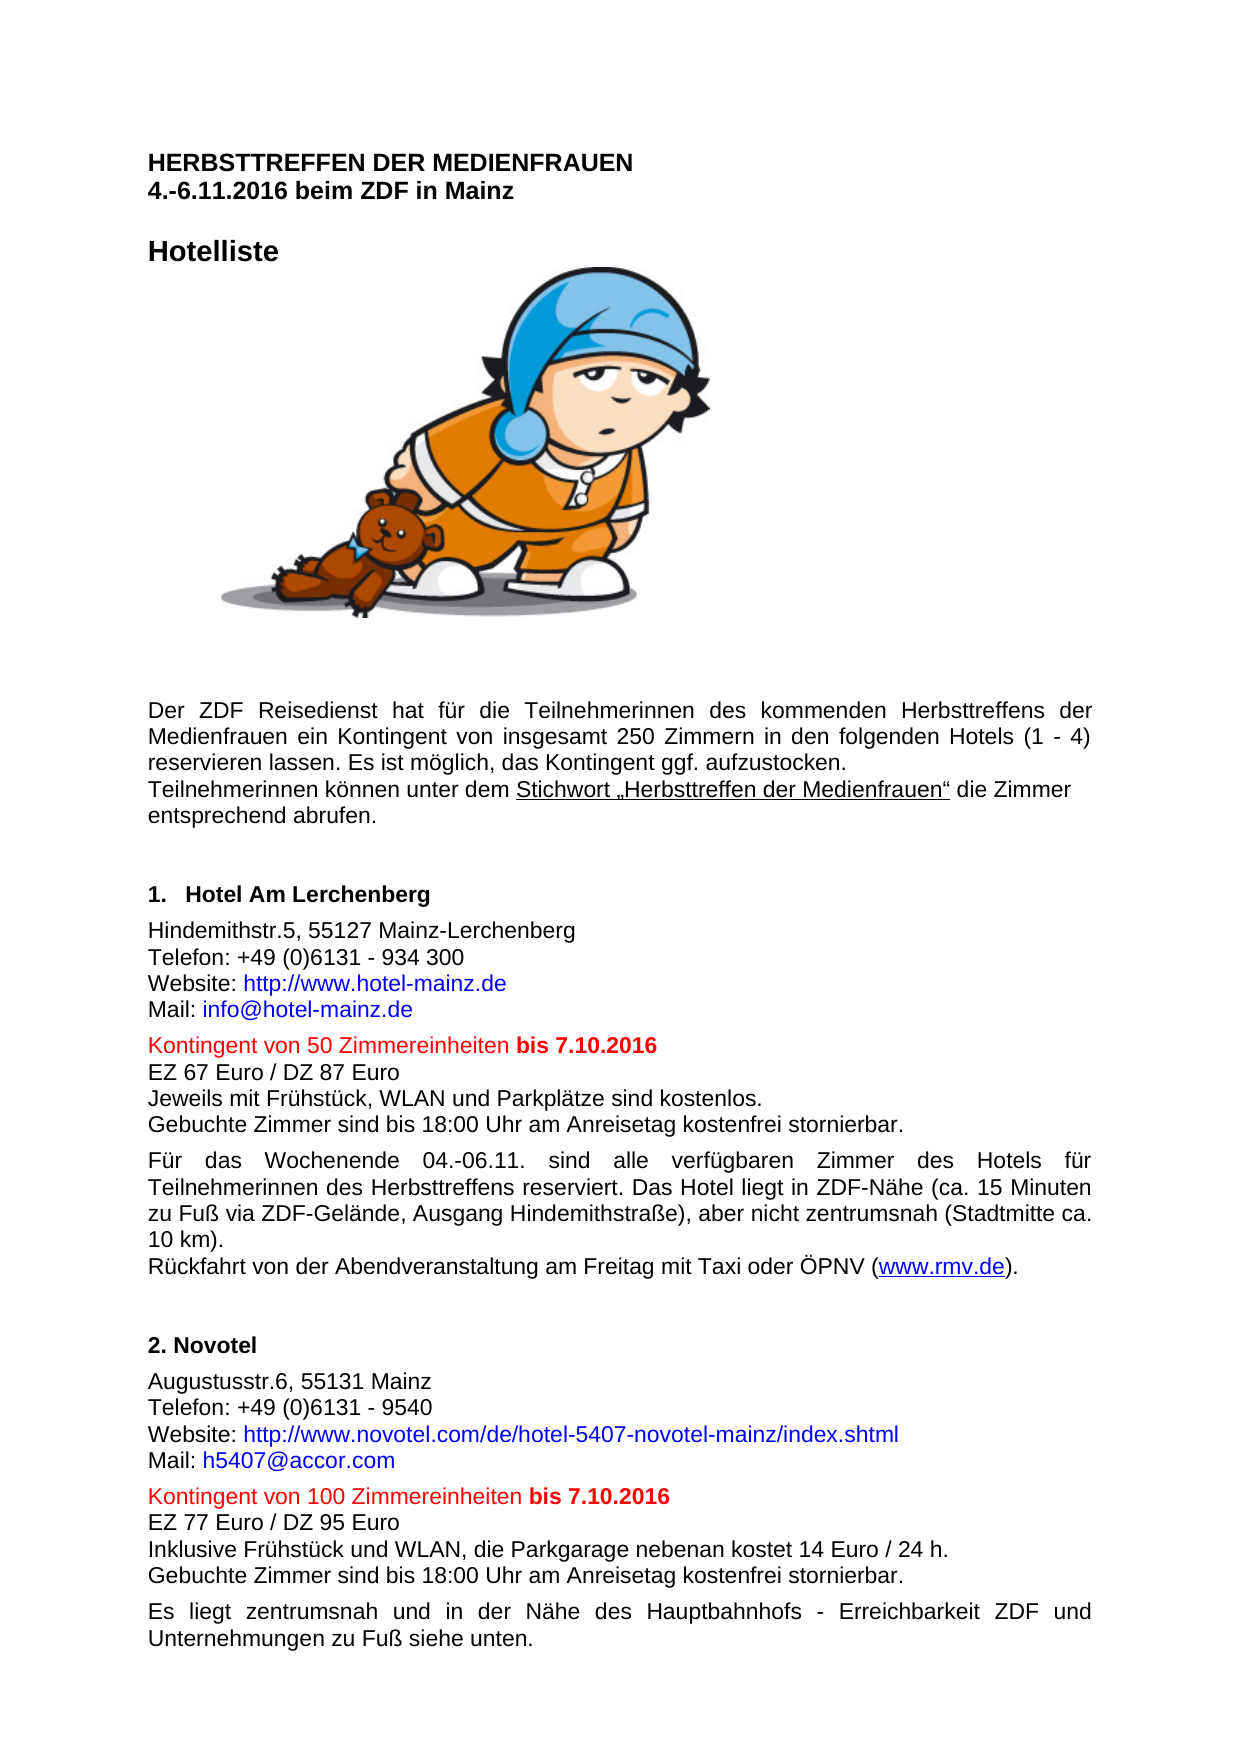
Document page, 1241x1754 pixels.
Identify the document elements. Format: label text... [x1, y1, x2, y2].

text 2. Novotel [148, 1332, 1093, 1358]
text Jeweils mit Frühstück, WLAN und Parkplätze sind kostenlos. [148, 1085, 1093, 1111]
text Teilnehmerinnen können unter dem Stichwort „Herbsttreffen der Medienfrauen“ die Zimmer [148, 776, 1093, 802]
list Hotel Am Lerchenberg [148, 881, 1093, 907]
text Website: http://www.novotel.com/de/hotel-5407-novotel-mainz/index.shtml [148, 1421, 1093, 1447]
text Telefon: +49 (0)6131 - 9540 [148, 1394, 1093, 1421]
text Gebuchte Zimmer sind bis 18:00 Uhr am Anreisetag kostenfrei stornierbar. [148, 1562, 1093, 1588]
text Es liegt zentrumsnah und in der Nähe des Hauptbahnhofs - Erreichbarkeit ZDF und Unternehmungen zu Fuß siehe unten. [148, 1598, 1093, 1651]
text Augustusstr.6, 55131 Mainz [148, 1368, 1093, 1394]
text EZ 67 Euro / DZ 87 Euro [148, 1059, 1093, 1085]
text Mail: h5407@accor.com [148, 1447, 1093, 1473]
text 4.-6.11.2016 beim ZDF in Mainz [148, 176, 1093, 205]
text Kontingent von 50 Zimmereinheiten bis 7.10.2016 [148, 1032, 1093, 1059]
text Gebuchte Zimmer sind bis 18:00 Uhr am Anreisetag kostenfrei stornierbar. [148, 1111, 1093, 1138]
text Hotelliste [148, 234, 1093, 267]
text Kontingent von 100 Zimmereinheiten bis 7.10.2016 [148, 1483, 1093, 1509]
text HERBSTTREFFEN DER MEDIENFRAUEN [148, 148, 1093, 176]
text entsprechend abrufen. [148, 802, 1093, 828]
text Der ZDF Reisedienst hat für die Teilnehmerinnen des kommenden Herbsttreffens der Medienfrauen ein Kontingent von insgesamt 250 Zimmern in den folgenden Hotels (1 - 4) reservieren lassen. Es ist möglich, das Kontingent ggf. aufzustocken. [148, 697, 1093, 776]
text Inklusive Frühstück und WLAN, die Parkgarage nebenan kostet 14 Euro / 24 h. [148, 1536, 1093, 1562]
text Hindemithstr.5, 55127 Mainz-Lerchenberg [148, 917, 1093, 943]
picture [221, 267, 710, 618]
text Rückfahrt von der Abendveranstaltung am Freitag mit Taxi oder ÖPNV (www.rmv.de). [148, 1253, 1093, 1279]
text Telefon: +49 (0)6131 - 934 300 [148, 943, 1093, 970]
text Mail: info@hotel-mainz.de [148, 996, 1093, 1023]
text EZ 77 Euro / DZ 95 Euro [148, 1509, 1093, 1536]
text Website: http://www.hotel-mainz.de [148, 970, 1093, 996]
text Für das Wochenende 04.-06.11. sind alle verfügbaren Zimmer des Hotels für Teilnehmerinnen des Herbsttreffens reserviert. Das Hotel liegt in ZDF-Nähe (ca. 15 Minuten zu Fuß via ZDF-Gelände, Ausgang Hindemithstraße), aber nicht zentrumsnah (Stadtmitte ca. 10 km). [148, 1147, 1093, 1253]
